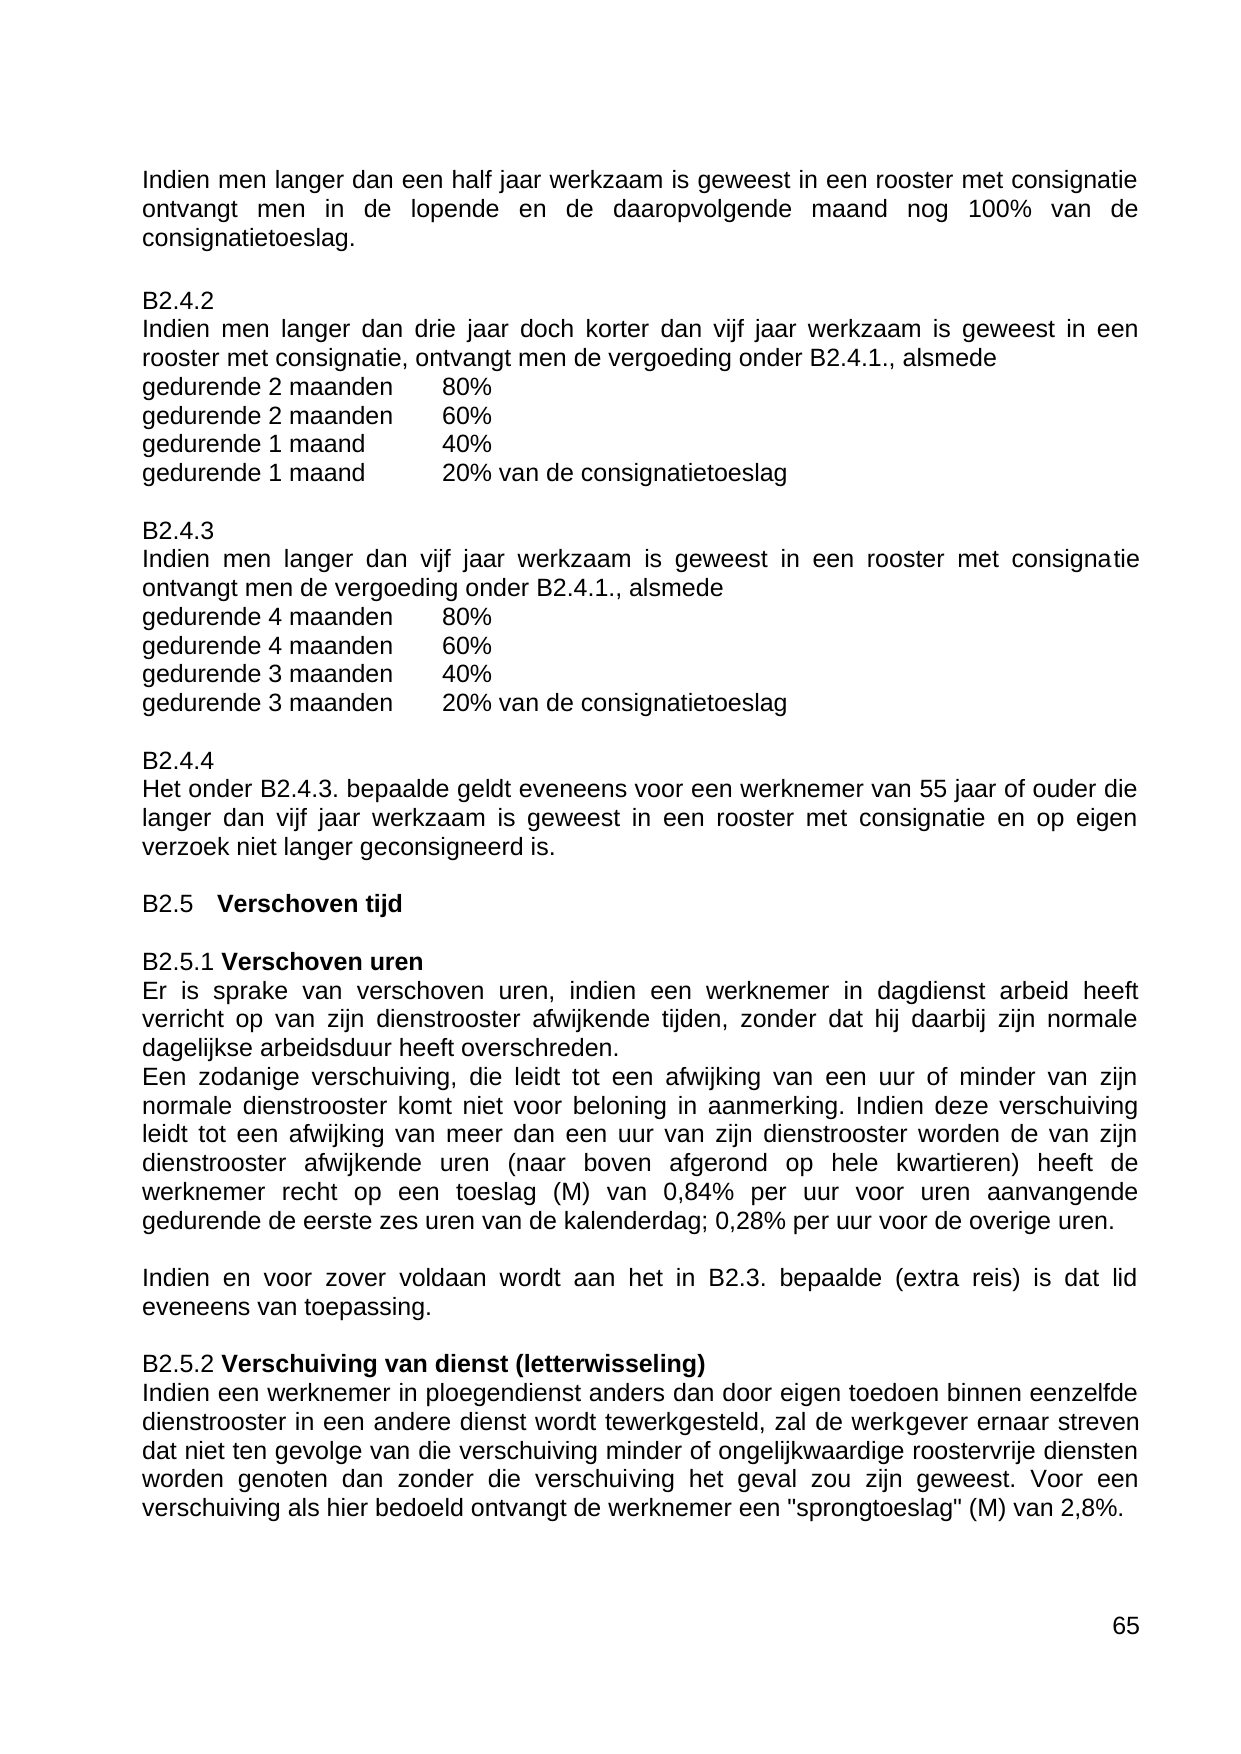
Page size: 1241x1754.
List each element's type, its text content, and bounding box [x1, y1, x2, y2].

text Indien men langer dan een half jaar werkzaam is geweest in een rooster met consignatie ontvangt men in de lopende en de daaropvolgende maand nog 100% van de consignatietoeslag. [142, 165, 1140, 286]
text B2.4.3 [142, 516, 1140, 544]
text B2.4.4 [142, 746, 1140, 774]
text Indien een werknemer in ploegendienst anders dan door eigen toedoen binnen eenzelfde dienstrooster in een andere dienst wordt tewerkgesteld, zal de werkgever ernaar streven dat niet ten gevolge van die verschuiving minder of ongelijkwaardige roostervrije diensten worden genoten dan zonder die verschuiving het geval zou zijn geweest. Voor een verschuiving als hier bedoeld ontvangt de werknemer een "sprongtoeslag" (M) van 2,8%. [142, 1378, 1140, 1522]
text B2.5.1 Verschoven uren [142, 947, 1140, 976]
text Er is sprake van verschoven uren, indien een werknemer in dagdienst arbeid heeft verricht op van zijn dienstrooster afwijkende tijden, zonder dat hij daarbij zijn normale dagelijkse arbeidsduur heeft overschreden. [142, 976, 1140, 1062]
text B2.4.2 [142, 286, 1140, 314]
text B2.5.2 Verschuiving van dienst (letterwisseling) [142, 1349, 1140, 1378]
text Indien men langer dan drie jaar doch korter dan vijf jaar werkzaam is geweest in een rooster met consignatie, ontvangt men de vergoeding onder B2.4.1., alsmede [142, 314, 1140, 372]
text Indien en voor zover voldaan wordt aan het in B2.3. bepaalde (extra reis) is dat lid eveneens van toepassing. [142, 1263, 1140, 1321]
text Indien men langer dan vijf jaar werkzaam is geweest in een rooster met consignatie ontvangt men de vergoeding onder B2.4.1., alsmede [142, 544, 1140, 602]
text Een zodanige verschuiving, die leidt tot een afwijking van een uur of minder van zijn normale dienstrooster komt niet voor beloning in aanmerking. Indien deze verschuiving leidt tot een afwijking van meer dan een uur van zijn dienstrooster worden de van zijn dienstrooster afwijkende uren (naar boven afgerond op hele kwartieren) heeft de werknemer recht op een toeslag (M) van 0,84% per uur voor uren aanvangende gedurende de eerste zes uren van de kalenderdag; 0,28% per uur voor de overige uren. [142, 1062, 1140, 1234]
text gedurende 4 maanden 80% gedurende 4 maanden 60% gedurende 3 maanden 40% gedurende 3 maanden 20% van de consignatietoeslag [142, 602, 1140, 717]
text B2.5 Verschoven tijd [142, 889, 1140, 918]
text gedurende 2 maanden 80% gedurende 2 maanden 60% gedurende 1 maand 40% gedurende 1 maand 20% van de consignatietoeslag [142, 372, 1140, 487]
text Het onder B2.4.3. bepaalde geldt eveneens voor een werknemer van 55 jaar of ouder die langer dan vijf jaar werkzaam is geweest in een rooster met consignatie en op eigen verzoek niet langer geconsigneerd is. [142, 774, 1140, 861]
